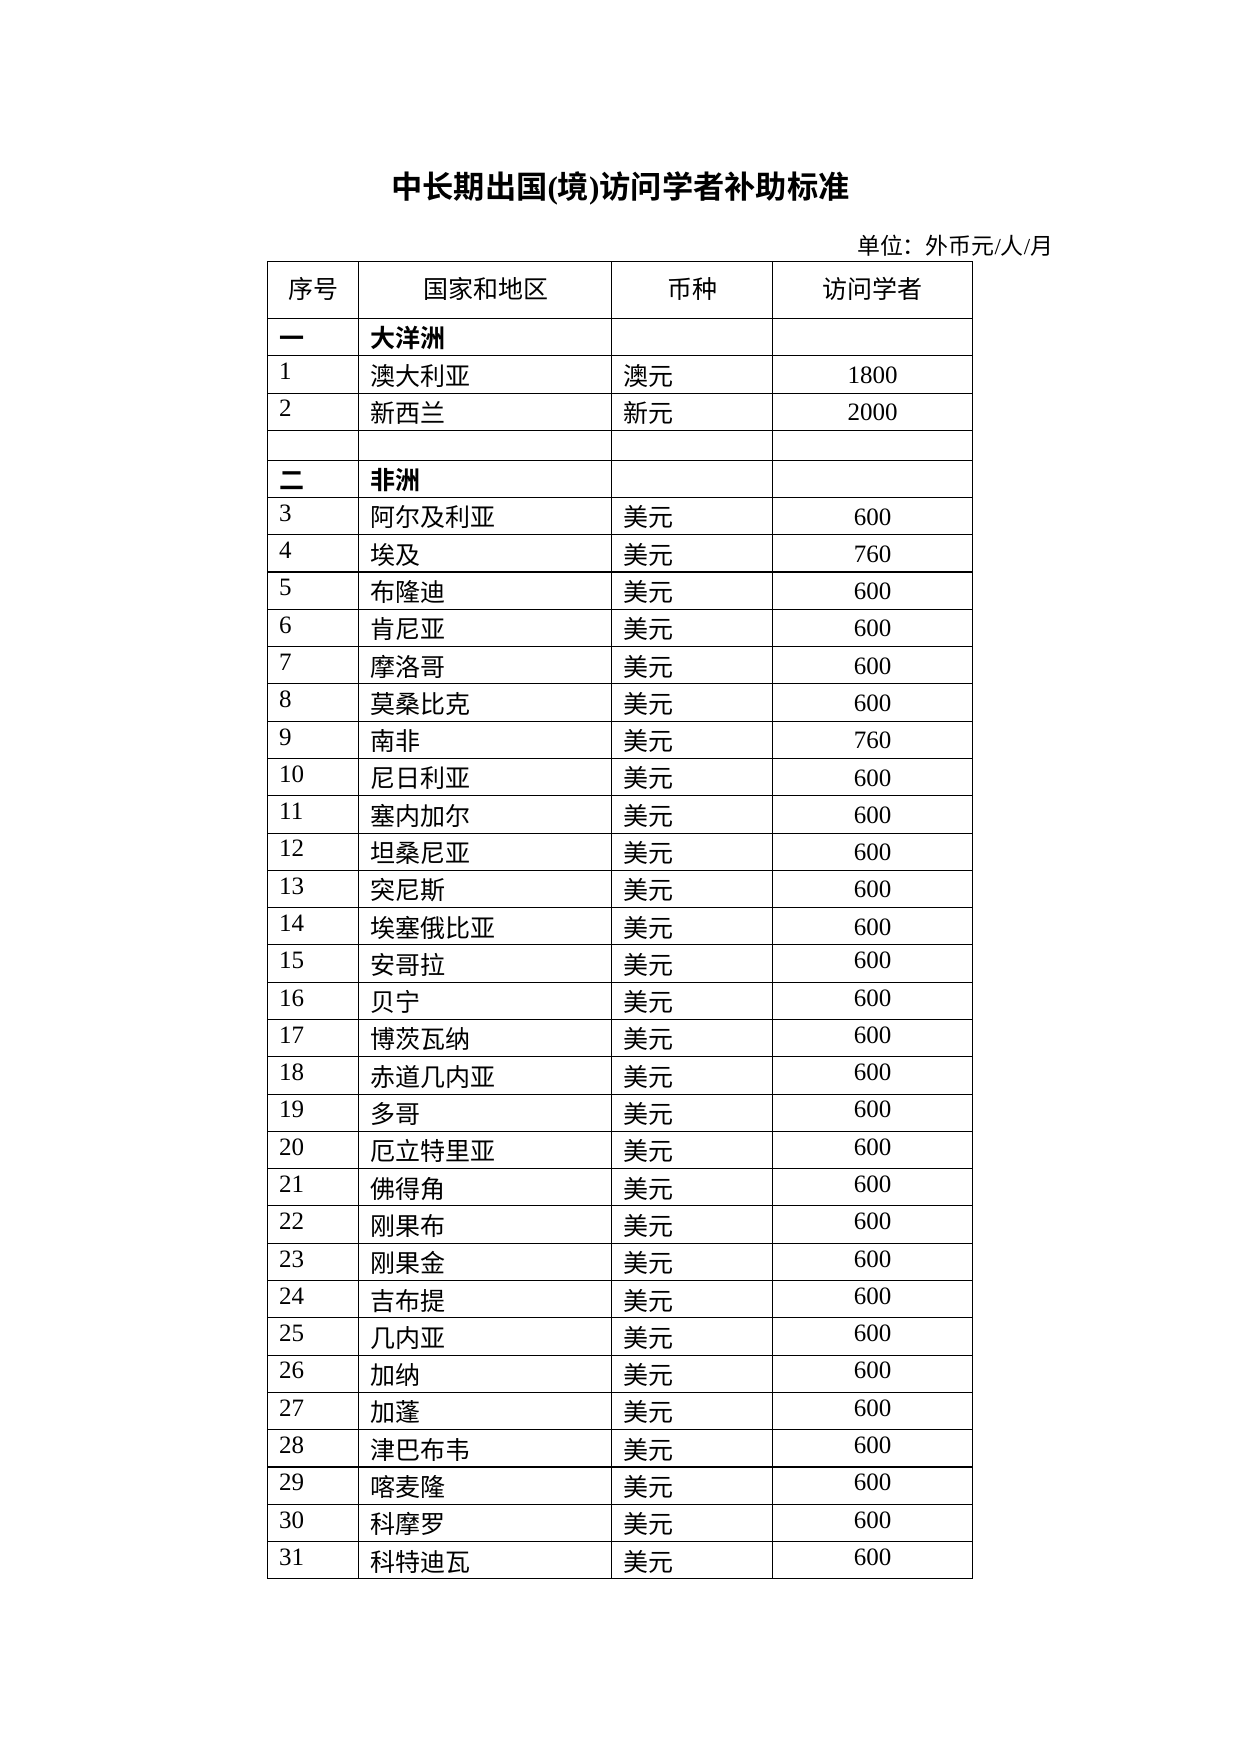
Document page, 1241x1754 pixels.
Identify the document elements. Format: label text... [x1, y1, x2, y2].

table_cell 喀麦隆 [359, 1468, 611, 1504]
table_cell 14 [268, 908, 358, 944]
table_cell 600 [773, 1095, 972, 1131]
table_cell 刚果金 [359, 1244, 611, 1280]
table_cell [268, 431, 358, 459]
table_cell 美元 [612, 1468, 772, 1504]
table_cell 22 [268, 1206, 358, 1243]
text 单位：外币元/人/月 [187, 228, 1053, 261]
table_cell 美元 [612, 535, 772, 571]
table_cell 美元 [612, 1095, 772, 1131]
table_cell 埃及 [359, 535, 611, 571]
table_cell 600 [773, 1281, 972, 1317]
table_cell 30 [268, 1505, 358, 1541]
table_cell 美元 [612, 647, 772, 683]
table_cell [773, 461, 972, 497]
table_cell 27 [268, 1393, 358, 1429]
table_cell 美元 [612, 908, 772, 944]
table_cell 600 [773, 1020, 972, 1056]
table_cell 9 [268, 722, 358, 758]
table_cell 24 [268, 1281, 358, 1317]
table_cell 多哥 [359, 1095, 611, 1131]
table_cell 美元 [612, 684, 772, 721]
table_cell 600 [773, 1132, 972, 1168]
table_cell 600 [773, 759, 972, 795]
table_cell 美元 [612, 759, 772, 795]
table_cell 美元 [612, 498, 772, 534]
table_header 国家和地区 [359, 262, 611, 318]
table_cell 600 [773, 1318, 972, 1354]
table_cell 美元 [612, 1318, 772, 1354]
table_cell 吉布提 [359, 1281, 611, 1317]
table_cell 600 [773, 945, 972, 982]
table_cell 美元 [612, 1169, 772, 1205]
table_cell 7 [268, 647, 358, 683]
table_cell 26 [268, 1356, 358, 1392]
table_cell 600 [773, 834, 972, 870]
table_cell [612, 461, 772, 497]
table_cell 19 [268, 1095, 358, 1131]
table_cell 18 [268, 1057, 358, 1093]
table_cell 贝宁 [359, 983, 611, 1019]
table_cell 17 [268, 1020, 358, 1056]
table_cell 2000 [773, 394, 972, 430]
table_cell [773, 431, 972, 459]
table_cell 坦桑尼亚 [359, 834, 611, 870]
table_cell 28 [268, 1430, 358, 1466]
table_cell 15 [268, 945, 358, 982]
table_cell 600 [773, 796, 972, 832]
table_cell 博茨瓦纳 [359, 1020, 611, 1056]
table_cell 600 [773, 1468, 972, 1504]
table_cell 美元 [612, 871, 772, 907]
table_cell 760 [773, 722, 972, 758]
table_cell 600 [773, 498, 972, 534]
table_cell 600 [773, 1356, 972, 1392]
table_cell 600 [773, 573, 972, 609]
table_cell 美元 [612, 1430, 772, 1466]
table_header 序号 [268, 262, 358, 318]
table_cell 大洋洲 [359, 319, 611, 355]
table_cell 几内亚 [359, 1318, 611, 1354]
table_cell 美元 [612, 610, 772, 646]
table_cell 美元 [612, 722, 772, 758]
table_cell 美元 [612, 1020, 772, 1056]
table_cell 加蓬 [359, 1393, 611, 1429]
table_cell 澳元 [612, 356, 772, 392]
table_cell 二 [268, 461, 358, 497]
table_cell 佛得角 [359, 1169, 611, 1205]
table_cell 600 [773, 610, 972, 646]
table_cell 安哥拉 [359, 945, 611, 982]
table_cell 摩洛哥 [359, 647, 611, 683]
table_cell 美元 [612, 1281, 772, 1317]
table_cell 埃塞俄比亚 [359, 908, 611, 944]
table_cell [773, 319, 972, 355]
table_cell [612, 431, 772, 459]
table_cell 1800 [773, 356, 972, 392]
table_cell 莫桑比克 [359, 684, 611, 721]
table_cell 科摩罗 [359, 1505, 611, 1541]
table_cell 非洲 [359, 461, 611, 497]
table_cell 刚果布 [359, 1206, 611, 1243]
table_cell 29 [268, 1468, 358, 1504]
table_cell 美元 [612, 1057, 772, 1093]
table_cell 肯尼亚 [359, 610, 611, 646]
table_cell 21 [268, 1169, 358, 1205]
table_cell [612, 319, 772, 355]
table_cell 塞内加尔 [359, 796, 611, 832]
table_cell [359, 431, 611, 459]
table_cell 600 [773, 1393, 972, 1429]
text 中长期出国(境)访问学者补助标准 [187, 162, 1053, 207]
table_cell 6 [268, 610, 358, 646]
table_cell 1 [268, 356, 358, 392]
table_cell 澳大利亚 [359, 356, 611, 392]
table_cell 美元 [612, 983, 772, 1019]
table_cell 津巴布韦 [359, 1430, 611, 1466]
table_cell 600 [773, 1505, 972, 1541]
table_cell 4 [268, 535, 358, 571]
table_cell 23 [268, 1244, 358, 1280]
table_cell 600 [773, 1169, 972, 1205]
table_cell 美元 [612, 834, 772, 870]
table_cell 20 [268, 1132, 358, 1168]
table_cell 2 [268, 394, 358, 430]
table_cell 600 [773, 684, 972, 721]
table_cell 600 [773, 908, 972, 944]
table_cell 5 [268, 573, 358, 609]
table_cell 美元 [612, 1244, 772, 1280]
table_cell 新元 [612, 394, 772, 430]
table_cell 美元 [612, 796, 772, 832]
table_cell 美元 [612, 573, 772, 609]
table_cell 美元 [612, 1206, 772, 1243]
table_cell 11 [268, 796, 358, 832]
table_cell 3 [268, 498, 358, 534]
table_cell 600 [773, 1542, 972, 1578]
table_cell 美元 [612, 945, 772, 982]
table_cell 600 [773, 871, 972, 907]
table_cell 一 [268, 319, 358, 355]
table_cell 加纳 [359, 1356, 611, 1392]
table_cell 13 [268, 871, 358, 907]
table_cell 科特迪瓦 [359, 1542, 611, 1578]
table_cell 600 [773, 647, 972, 683]
table_cell 12 [268, 834, 358, 870]
table_cell 10 [268, 759, 358, 795]
table_cell 赤道几内亚 [359, 1057, 611, 1093]
table_cell 美元 [612, 1505, 772, 1541]
table_cell 760 [773, 535, 972, 571]
table_cell 厄立特里亚 [359, 1132, 611, 1168]
table_cell 600 [773, 1244, 972, 1280]
table_cell 600 [773, 1206, 972, 1243]
table_cell 600 [773, 1057, 972, 1093]
table_cell 美元 [612, 1542, 772, 1578]
table_header 访问学者 [773, 262, 972, 318]
table_cell 美元 [612, 1393, 772, 1429]
table_cell 16 [268, 983, 358, 1019]
table_cell 布隆迪 [359, 573, 611, 609]
table_cell 8 [268, 684, 358, 721]
table_cell 突尼斯 [359, 871, 611, 907]
table_cell 阿尔及利亚 [359, 498, 611, 534]
table_cell 600 [773, 983, 972, 1019]
table_header 币种 [612, 262, 772, 318]
table_cell 尼日利亚 [359, 759, 611, 795]
table_cell 南非 [359, 722, 611, 758]
table_cell 31 [268, 1542, 358, 1578]
table_cell 新西兰 [359, 394, 611, 430]
table_cell 25 [268, 1318, 358, 1354]
table_cell 美元 [612, 1356, 772, 1392]
table_cell 600 [773, 1430, 972, 1466]
table_cell 美元 [612, 1132, 772, 1168]
